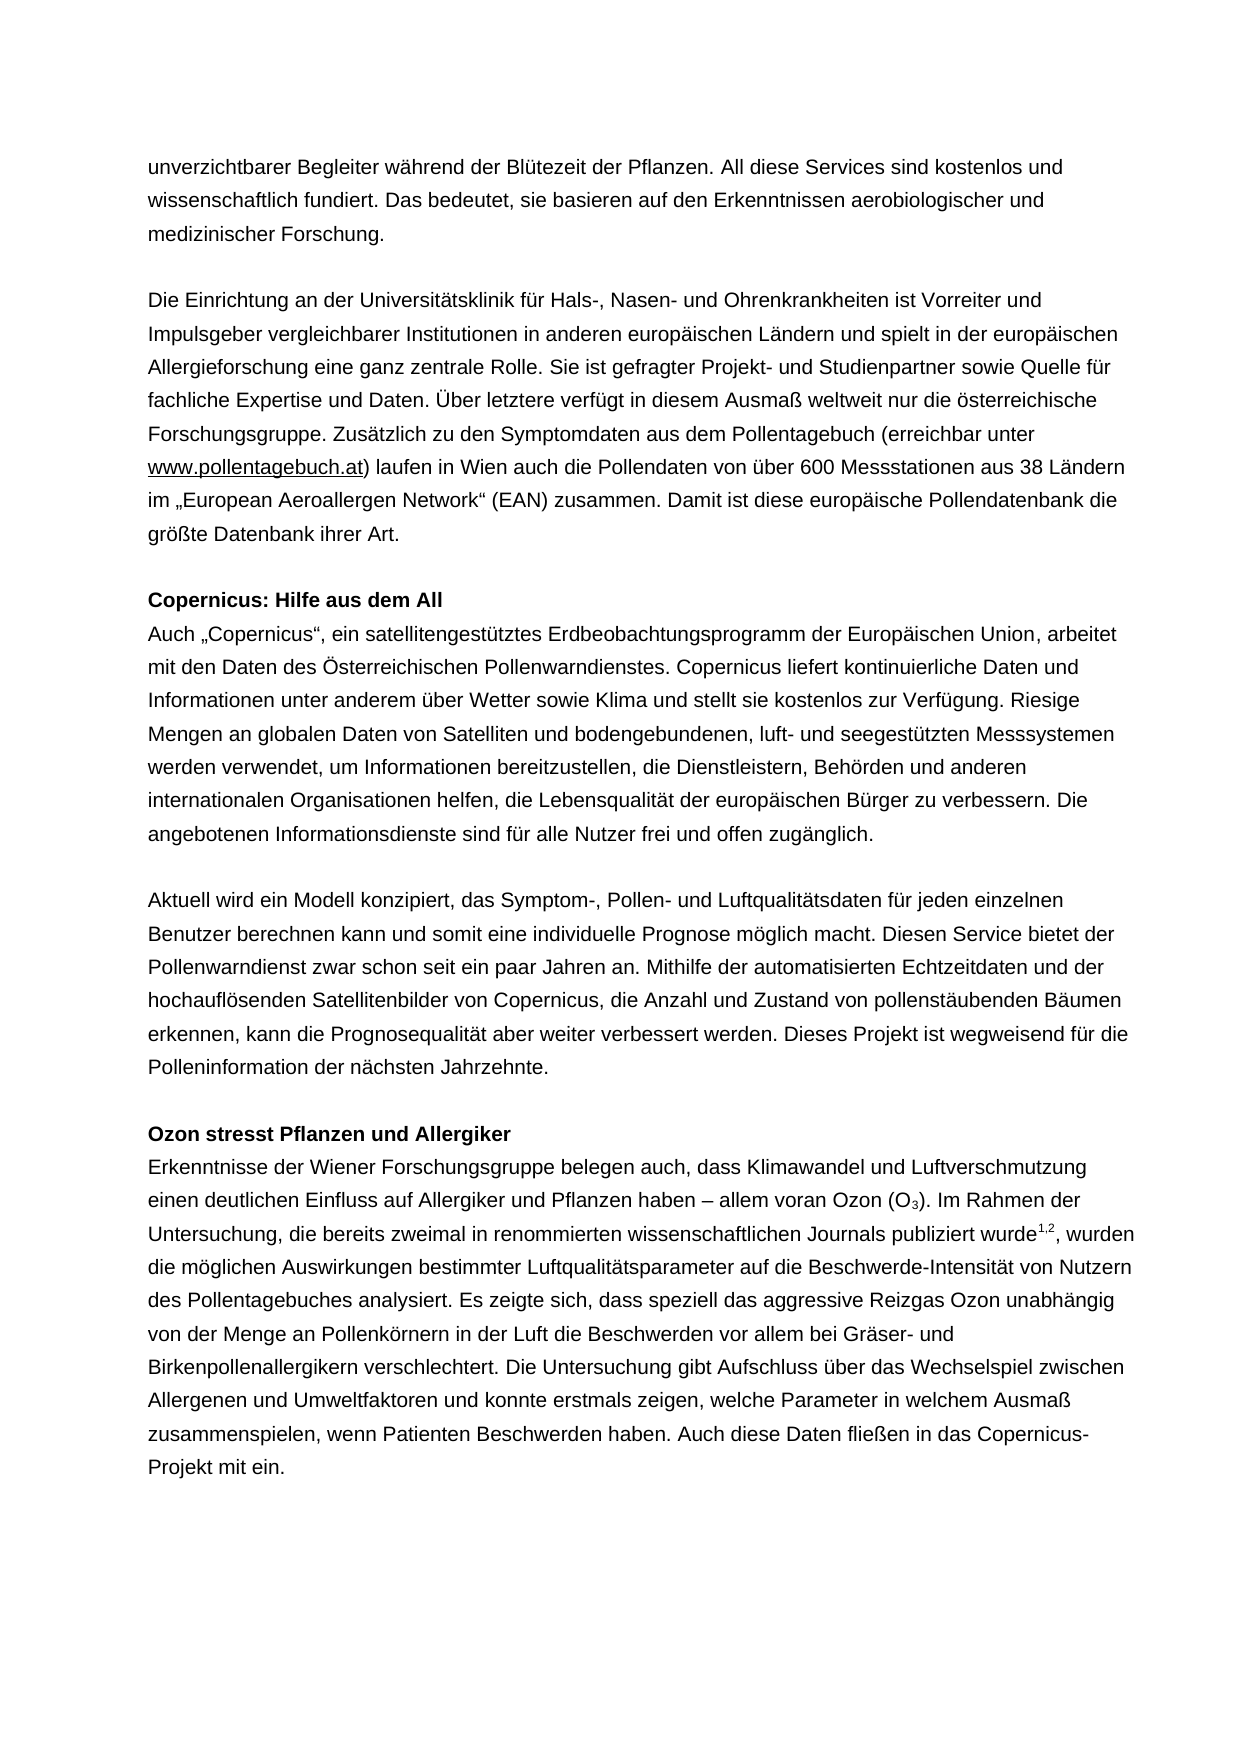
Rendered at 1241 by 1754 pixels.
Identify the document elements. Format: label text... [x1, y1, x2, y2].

text Copernicus: Hilfe aus dem All [148, 581, 1137, 614]
text Erkenntnisse der Wiener Forschungsgruppe belegen auch, dass Klimawandel und Luftverschmutzung einen deutlichen Einfluss auf Allergiker und Pflanzen haben – allem voran Ozon (O3). Im Rahmen der Untersuchung, die bereits zweimal in renommierten wissenschaftlichen Journals publiziert wurde1,2, wurden die möglichen Auswirkungen bestimmter Luftqualitätsparameter auf die Beschwerde-Intensität von Nutzern des Pollentagebuches analysiert. Es zeigte sich, dass speziell das aggressive Reizgas Ozon unabhängig von der Menge an Pollenkörnern in der Luft die Beschwerden vor allem bei Gräser- und Birkenpollenallergikern verschlechtert. Die Untersuchung gibt Aufschluss über das Wechselspiel zwischen Allergenen und Umweltfaktoren und konnte erstmals zeigen, welche Parameter in welchem Ausmaß zusammenspielen, wenn Patienten Beschwerden haben. Auch diese Daten fließen in das Copernicus-Projekt mit ein. [148, 1148, 1137, 1481]
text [148, 148, 1137, 248]
text Aktuell wird ein Modell konzipiert, das Symptom-, Pollen- und Luftqualitätsdaten für jeden einzelnen Benutzer berechnen kann und somit eine individuelle Prognose möglich macht. Diesen Service bietet der Pollenwarndienst zwar schon seit ein paar Jahren an. Mithilfe der automatisierten Echtzeitdaten und der hochauflösenden Satellitenbilder von Copernicus, die Anzahl und Zustand von pollenstäubenden Bäumen erkennen, kann die Prognosequalität aber weiter verbessert werden. Dieses Projekt ist wegweisend für die Polleninformation der nächsten Jahrzehnte. [148, 881, 1137, 1081]
text Die Einrichtung an der Universitätsklinik für Hals-, Nasen- und Ohrenkrankheiten ist Vorreiter und Impulsgeber vergleichbarer Institutionen in anderen europäischen Ländern und spielt in der europäischen Allergieforschung eine ganz zentrale Rolle. Sie ist gefragter Projekt- und Studienpartner sowie Quelle für fachliche Expertise und Daten. Über letztere verfügt in diesem Ausmaß weltweit nur die österreichische Forschungsgruppe. Zusätzlich zu den Symptomdaten aus dem Pollentagebuch (erreichbar unter www.pollentagebuch.at) laufen in Wien auch die Pollendaten von über 600 Messstationen aus 38 Ländern im „European Aeroallergen Network“ (EAN) zusammen. Damit ist diese europäische Pollendatenbank die größte Datenbank ihrer Art. [148, 281, 1137, 548]
text Ozon stresst Pflanzen und Allergiker [148, 1114, 1137, 1148]
text Auch „Copernicus“, ein satellitengestütztes Erdbeobachtungsprogramm der Europäischen Union, arbeitet mit den Daten des Österreichischen Pollenwarndienstes. Copernicus liefert kontinuierliche Daten und Informationen unter anderem über Wetter sowie Klima und stellt sie kostenlos zur Verfügung. Riesige Mengen an globalen Daten von Satelliten und bodengebundenen, luft- und seegestützten Messsystemen werden verwendet, um Informationen bereitzustellen, die Dienstleistern, Behörden und anderen internationalen Organisationen helfen, die Lebensqualität der europäischen Bürger zu verbessern. Die angebotenen Informationsdienste sind für alle Nutzer frei und offen zugänglich. [148, 614, 1137, 848]
